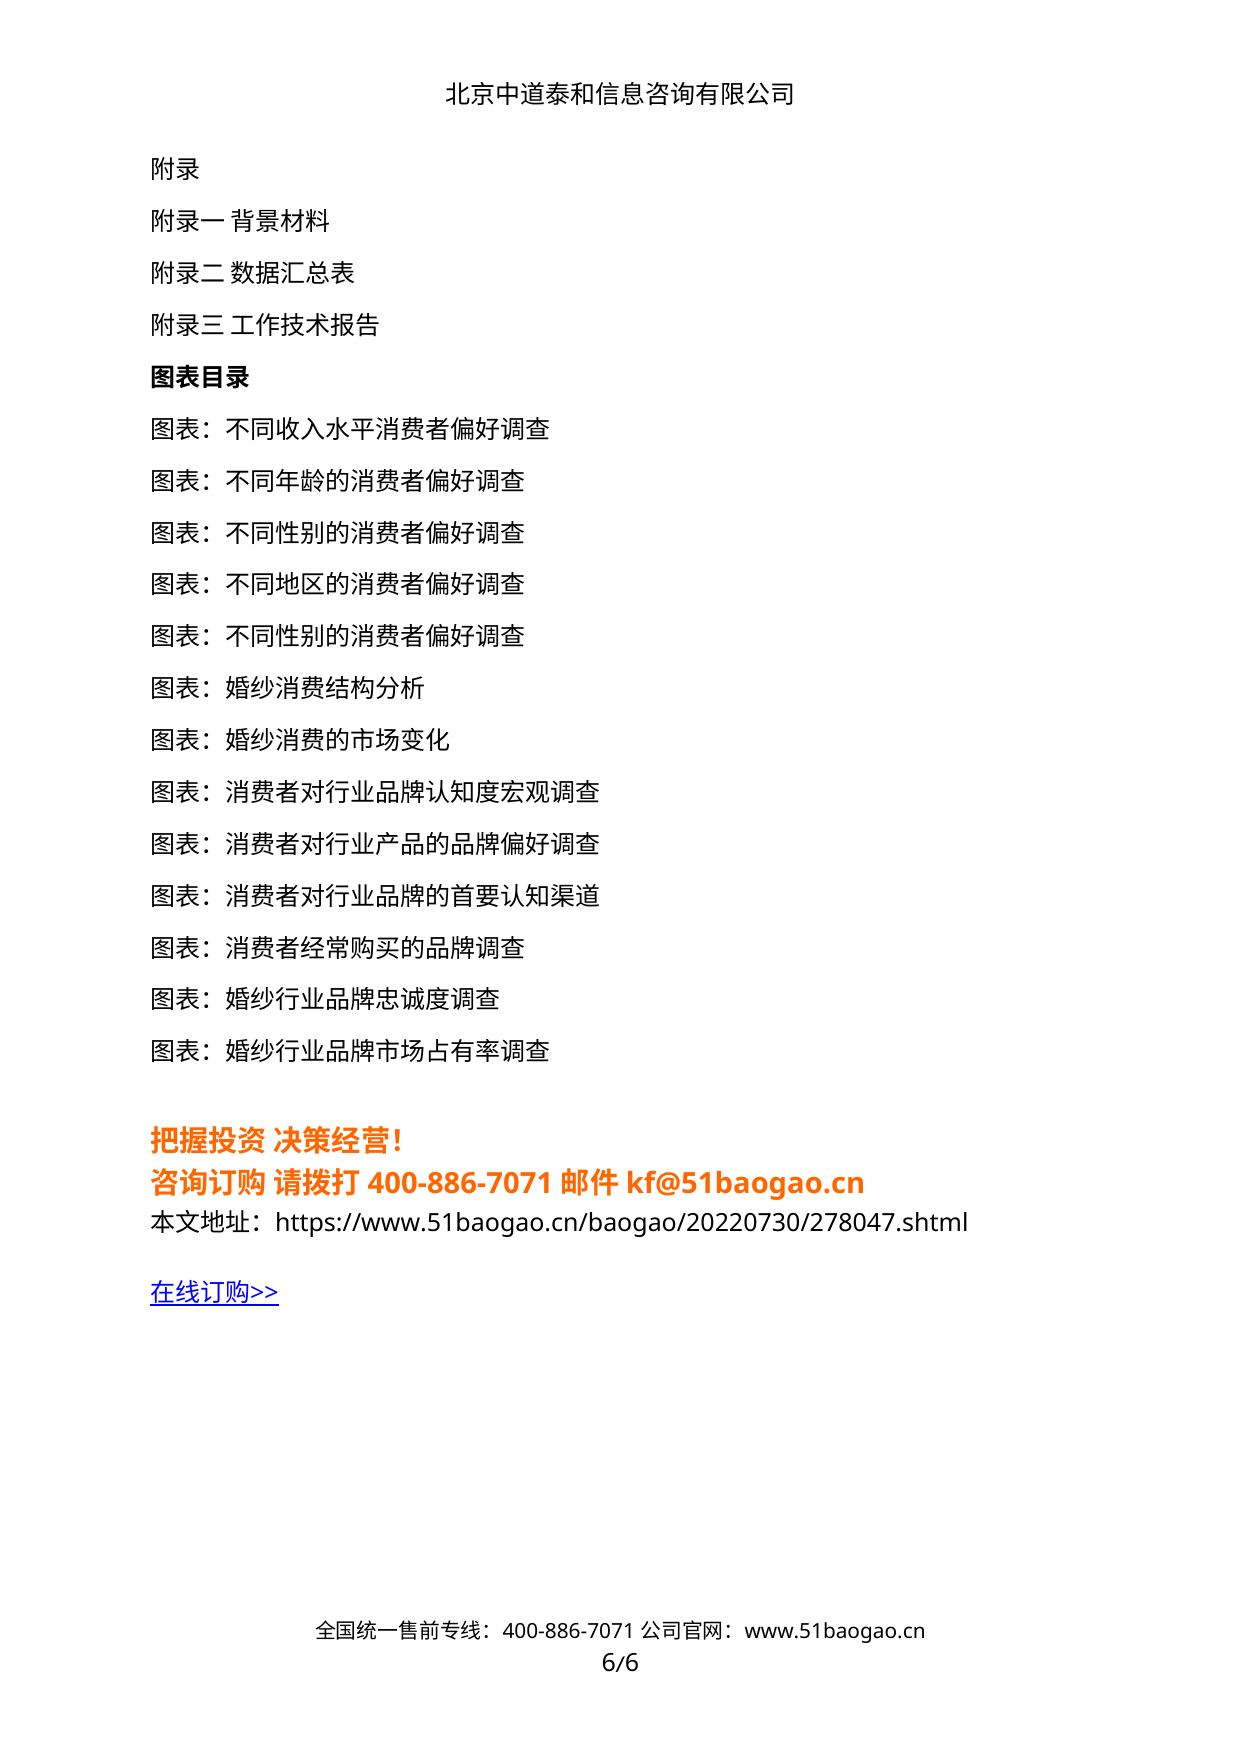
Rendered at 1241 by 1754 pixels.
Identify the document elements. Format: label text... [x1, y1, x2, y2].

text 在线订购>> [150, 1239, 1090, 1309]
text 图表：消费者对行业产品的品牌偏好调查 [150, 824, 1090, 861]
text 附录二 数据汇总表 [150, 254, 1090, 290]
text 图表：婚纱消费的市场变化 [150, 721, 1090, 757]
text 图表：不同地区的消费者偏好调查 [150, 565, 1090, 601]
text 图表：消费者对行业品牌的首要认知渠道 [150, 876, 1090, 912]
text 图表：消费者经常购买的品牌调查 [150, 928, 1090, 964]
text 图表：婚纱行业品牌市场占有率调查 [150, 1032, 1090, 1068]
text 图表：消费者对行业品牌认知度宏观调查 [150, 772, 1090, 809]
text 图表目录 [150, 357, 1090, 394]
text 图表：不同性别的消费者偏好调查 [150, 617, 1090, 653]
text 把握投资 决策经营！咨询订购 请拨打 400-886-7071 邮件 kf@51baogao.cn本文地址：https://www.51baogao.cn/baogao/20220730/278047.shtml [150, 1084, 1090, 1239]
text 图表：不同年龄的消费者偏好调查 [150, 461, 1090, 497]
text 图表：不同性别的消费者偏好调查 [150, 513, 1090, 549]
text 图表：不同收入水平消费者偏好调查 [150, 409, 1090, 446]
text 图表：婚纱行业品牌忠诚度调查 [150, 980, 1090, 1016]
text 附录三 工作技术报告 [150, 306, 1090, 342]
text 附录 [150, 150, 1090, 186]
text 附录一 背景材料 [150, 202, 1090, 238]
text 图表：婚纱消费结构分析 [150, 669, 1090, 705]
